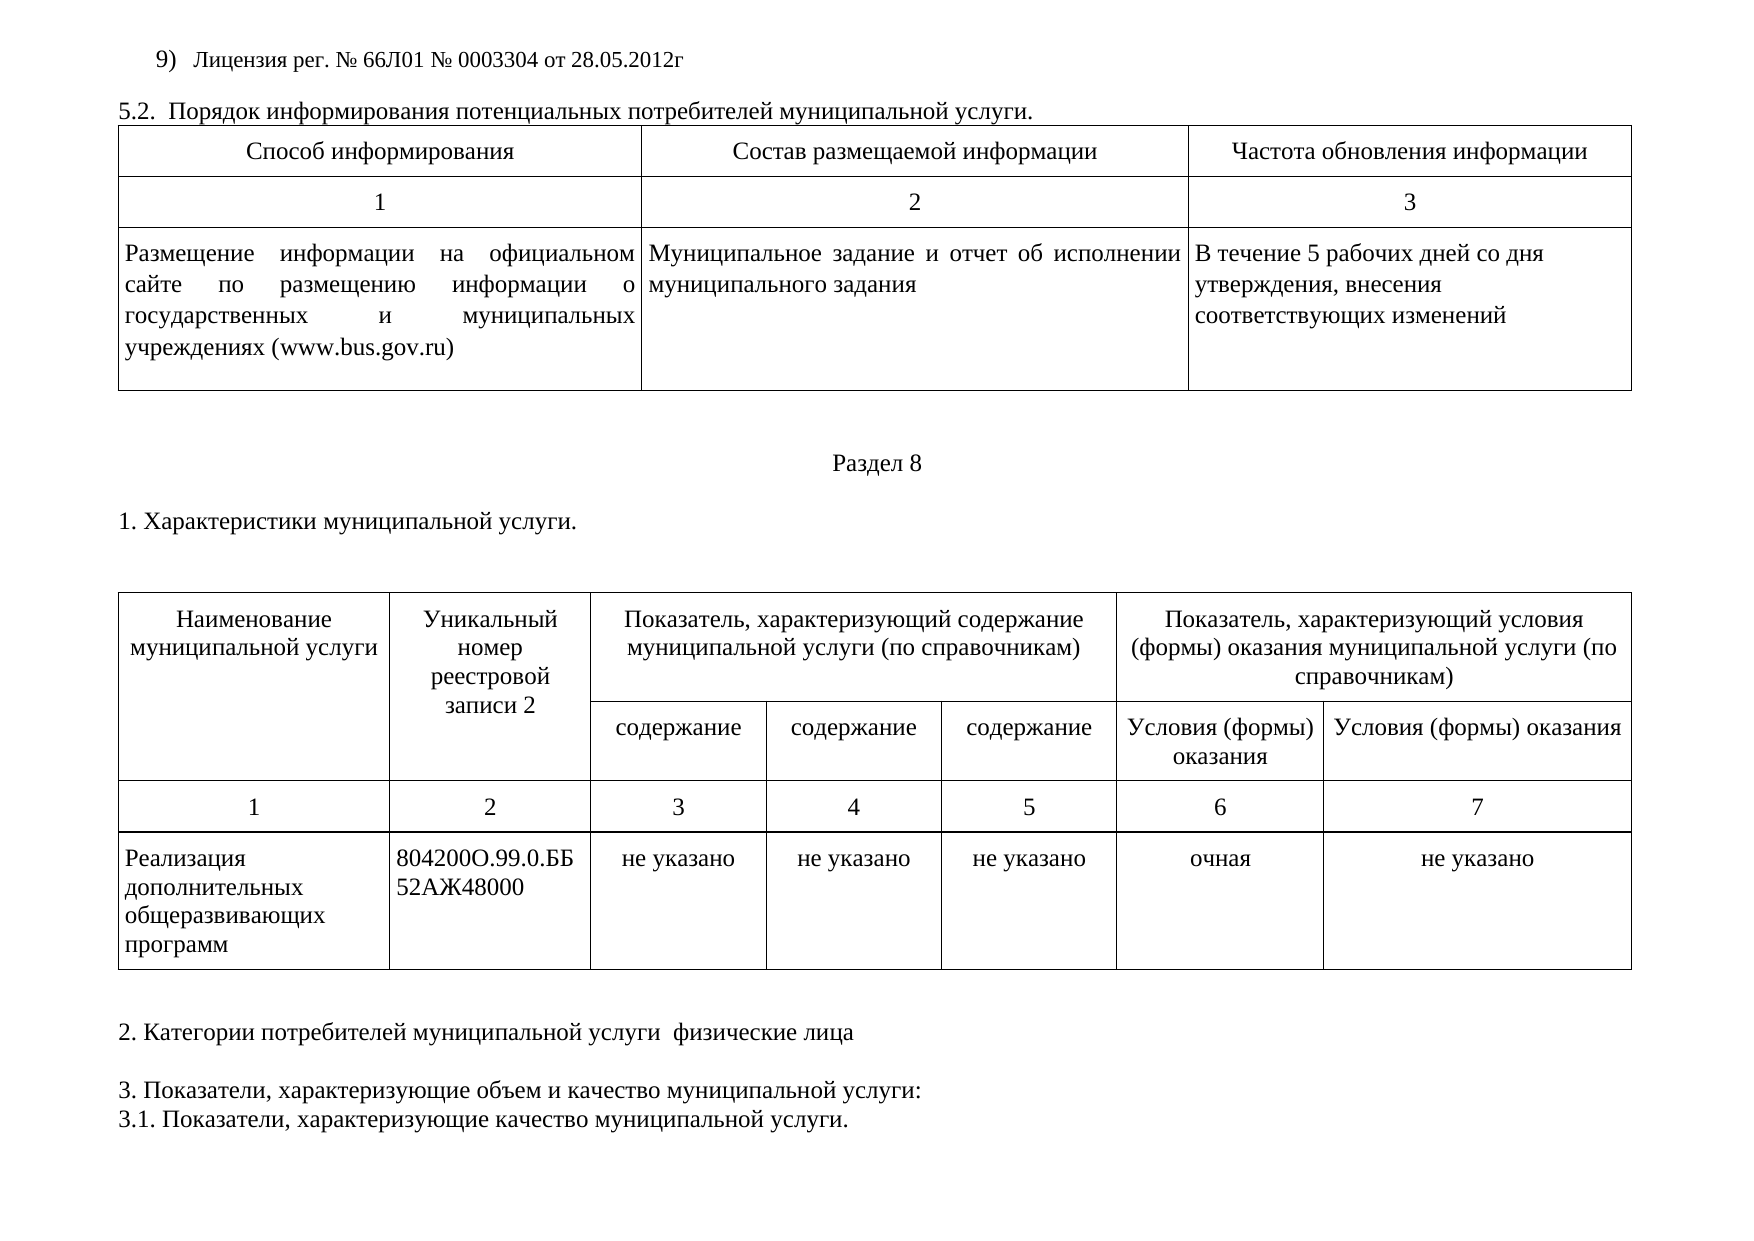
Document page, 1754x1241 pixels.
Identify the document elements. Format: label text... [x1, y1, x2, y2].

table_header Частота обновления информации [1189, 126, 1631, 176]
text 2. Категории потребителей муниципальной услуги физические лица [118, 1017, 1636, 1046]
text 1. Характеристики муниципальной услуги. [118, 506, 1636, 534]
table_cell 7 [1324, 781, 1631, 831]
table_cell содержание [767, 702, 941, 780]
table_cell Муниципальное задание и отчет об исполнении муниципального задания [642, 228, 1188, 390]
table_cell не указано [942, 833, 1116, 969]
table_cell Размещение информации на официальном сайте по размещению информации о государственных и муниципальных учреждениях (www.bus.gov.ru) [119, 228, 641, 390]
table_header Способ информирования [119, 126, 641, 176]
table_cell 4 [767, 781, 941, 831]
table_cell не указано [1324, 833, 1631, 969]
table_header Состав размещаемой информации [642, 126, 1188, 176]
table_cell 5 [942, 781, 1116, 831]
list Лицензия рег. № 66Л01 № 0003304 от 28.05.2012г [156, 44, 1636, 73]
table_cell 2 [642, 177, 1188, 227]
text 3.1. Показатели, характеризующие качество муниципальной услуги. [118, 1104, 1636, 1132]
table_cell не указано [591, 833, 766, 969]
table_cell 3 [591, 781, 766, 831]
table_cell 6 [1117, 781, 1323, 831]
table_cell очная [1117, 833, 1323, 969]
text 3. Показатели, характеризующие объем и качество муниципальной услуги: [118, 1075, 1636, 1104]
table_cell 1 [119, 177, 641, 227]
table_cell Условия (формы) оказания [1324, 702, 1631, 780]
table_header Уникальный номер реестровой записи 2 [390, 593, 590, 780]
table_cell В течение 5 рабочих дней со дня утверждения, внесения соответствующих изменений [1189, 228, 1631, 390]
table_cell содержание [942, 702, 1116, 780]
table_header Показатель, характеризующий условия (формы) оказания муниципальной услуги (по справочникам) [1117, 593, 1631, 701]
table_cell 804200О.99.0.ББ52АЖ48000 [390, 833, 590, 969]
table_cell Условия (формы) оказания [1117, 702, 1323, 780]
table_cell 1 [119, 781, 389, 831]
table_cell 3 [1189, 177, 1631, 227]
text 5.2. Порядок информирования потенциальных потребителей муниципальной услуги. [118, 96, 1636, 125]
table_header Наименование муниципальной услуги [119, 593, 389, 780]
table_cell Реализация дополнительных общеразвивающих программ [119, 833, 389, 969]
table_cell не указано [767, 833, 941, 969]
text Раздел 8 [118, 448, 1636, 477]
table_header Показатель, характеризующий содержание муниципальной услуги (по справочникам) [591, 593, 1116, 701]
table_cell содержание [591, 702, 766, 780]
table_cell 2 [390, 781, 590, 831]
